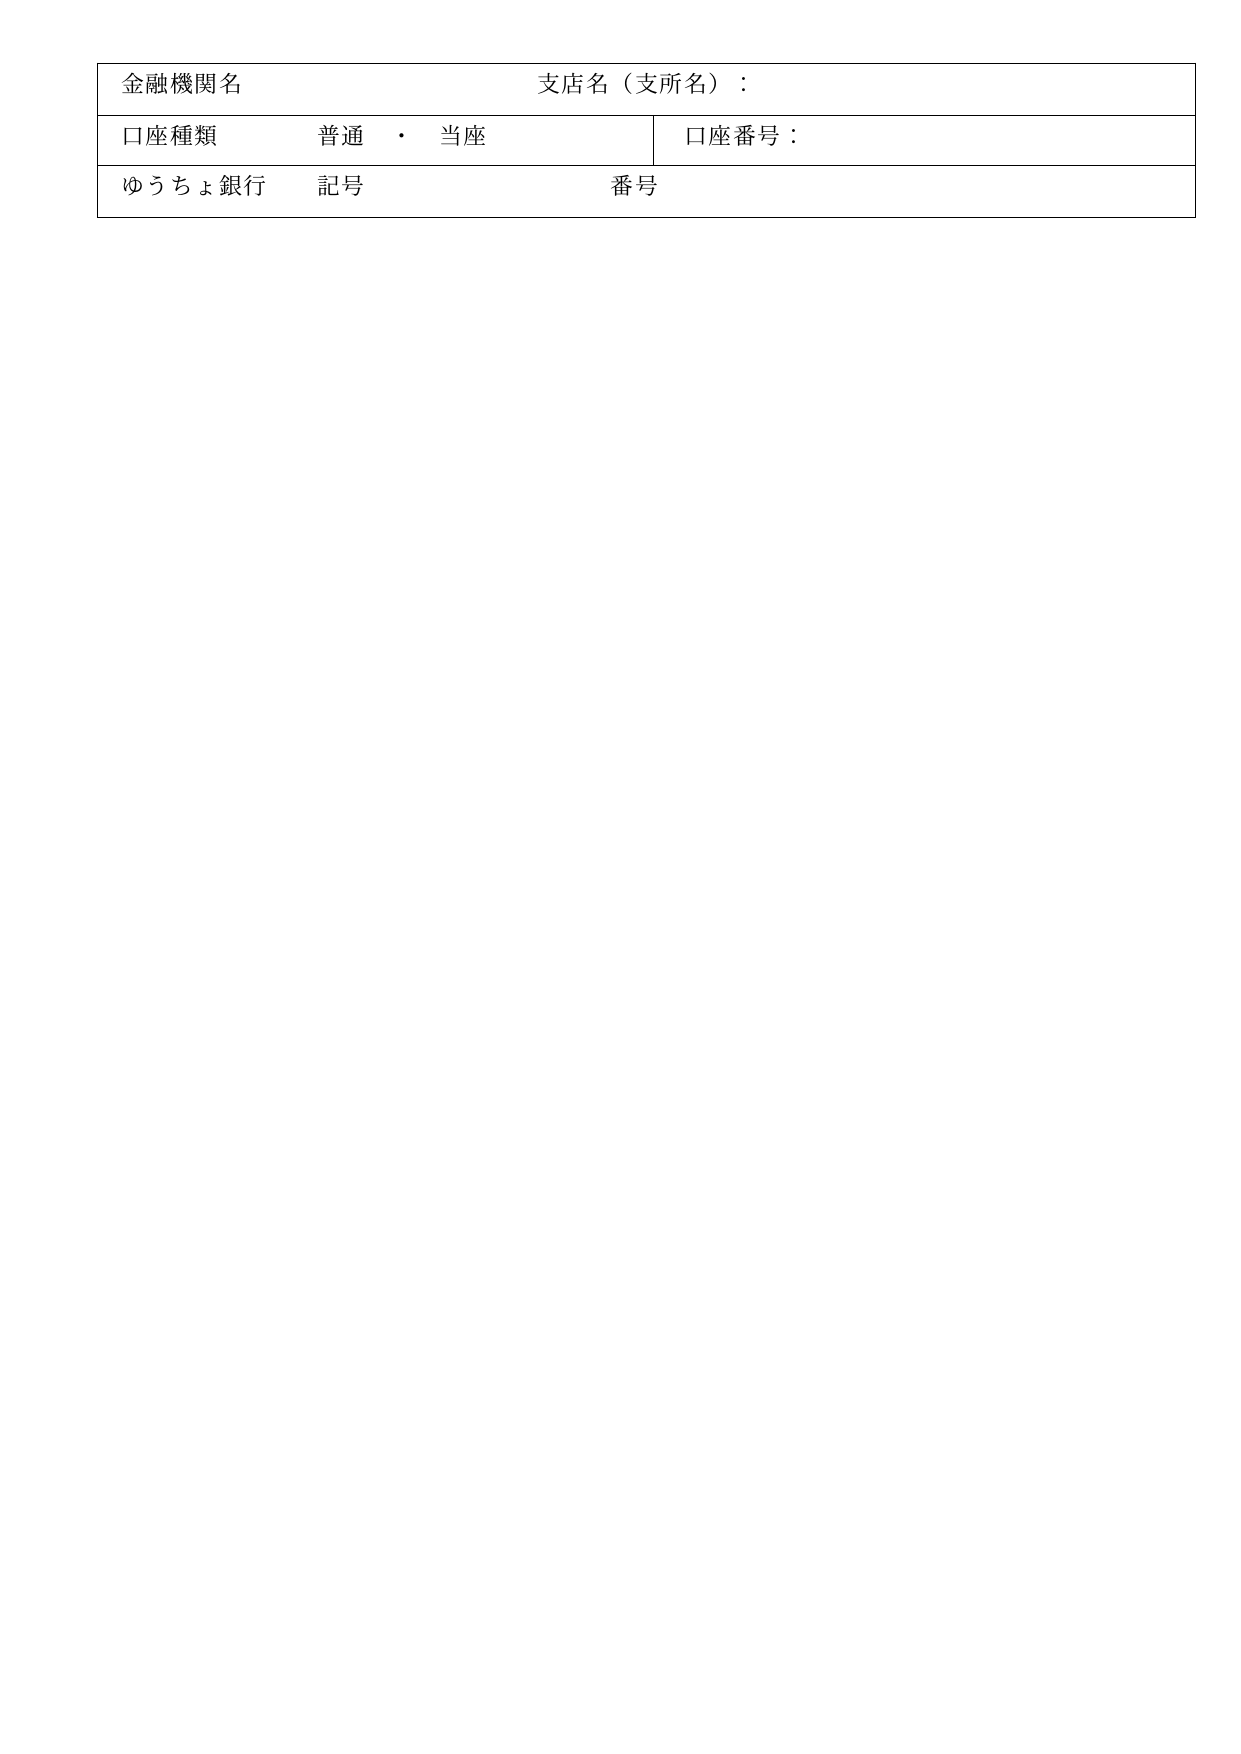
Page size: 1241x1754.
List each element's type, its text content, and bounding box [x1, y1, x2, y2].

table_cell ゆうちょ銀行 記号 番号 [98, 166, 1195, 217]
table_cell 金融機関名 支店名（支所名）： [98, 64, 1195, 115]
table_cell 口座番号： [654, 116, 1195, 165]
table_cell 口座種類 普通 ・ 当座 [98, 116, 653, 165]
